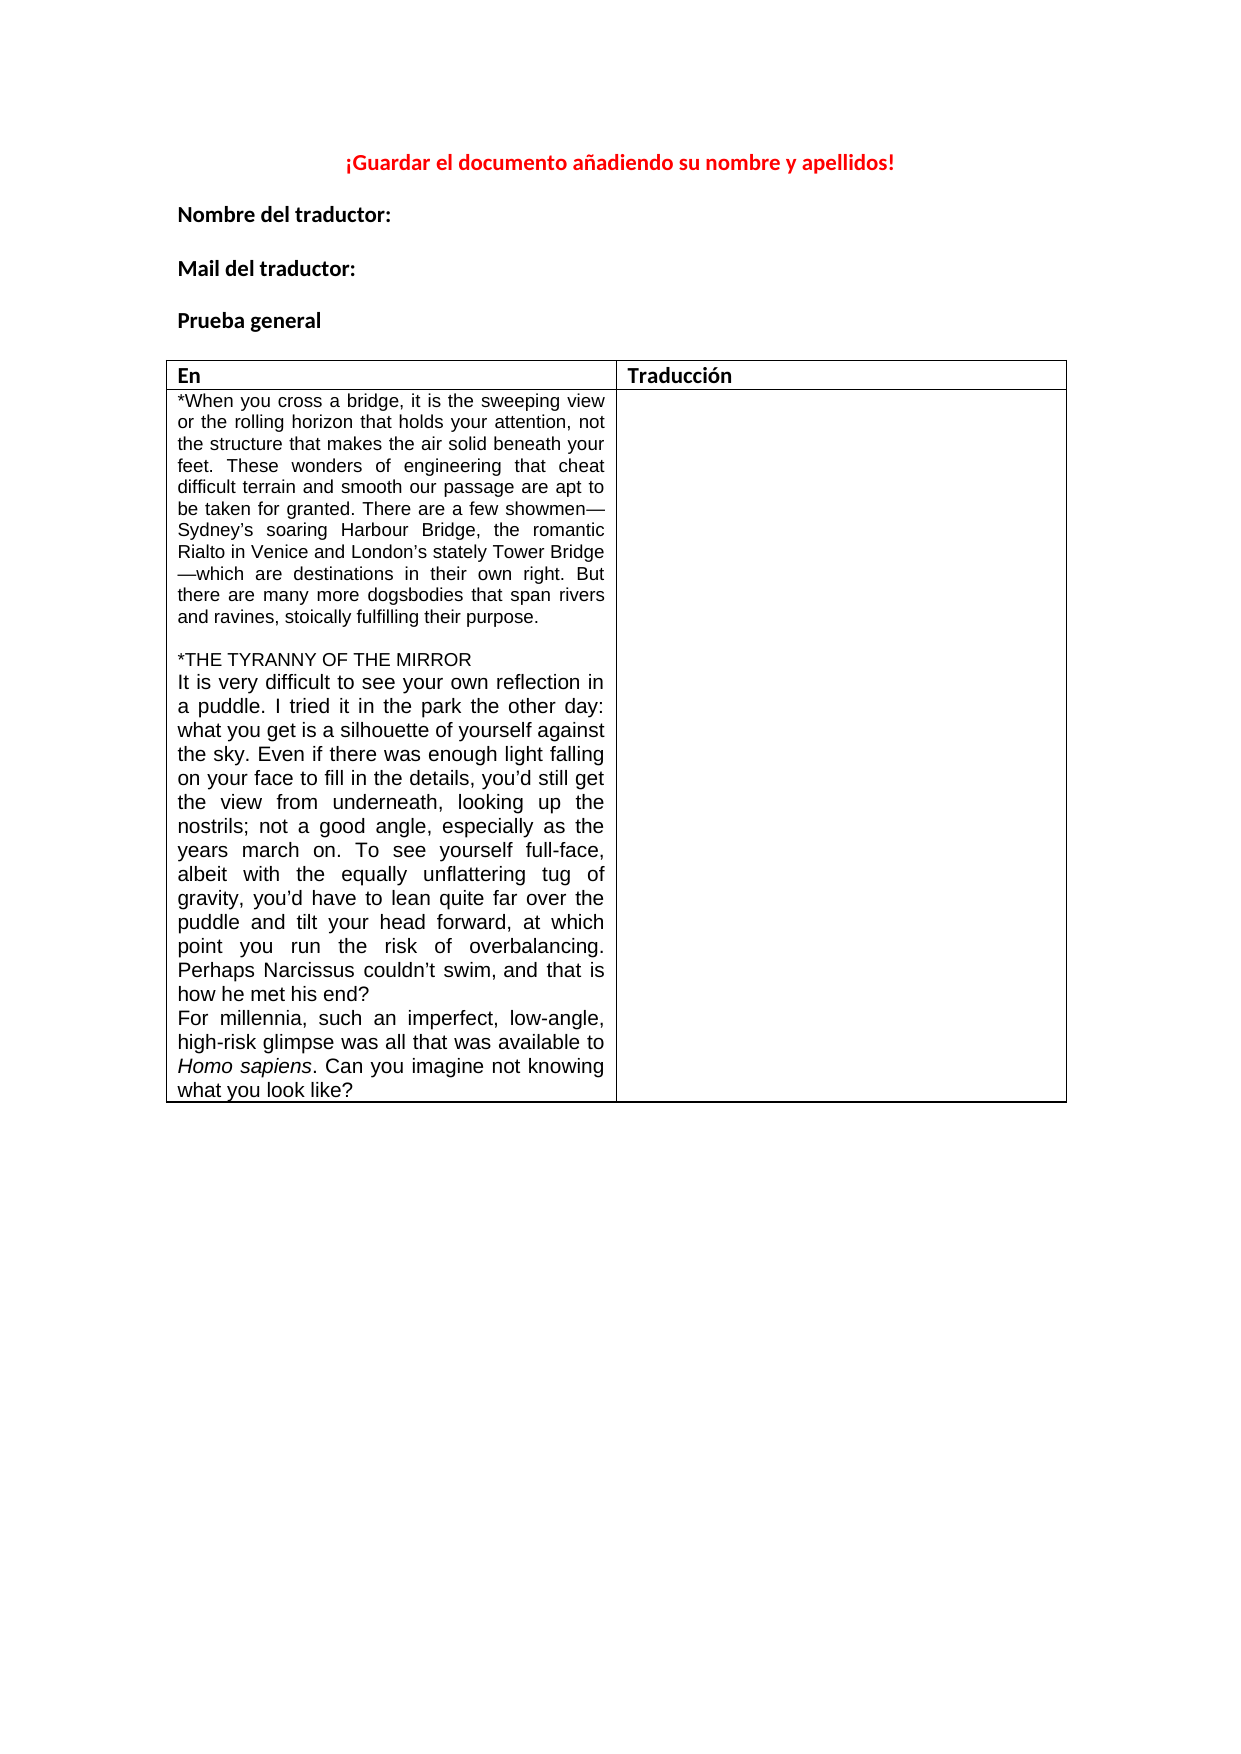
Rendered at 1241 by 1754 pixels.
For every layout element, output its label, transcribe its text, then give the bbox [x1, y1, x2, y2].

text Nombre del traductor: [177, 201, 1063, 229]
table_cell *When you cross a bridge, it is the sweeping view or the rolling horizon that holds your attention, not the structure that makes the air solid beneath your feet. These wonders of engineering that cheat difficult terrain and smooth our passage are apt to be taken for granted. There are a few showmen—Sydney’s soaring Harbour Bridge, the romantic Rialto in Venice and London’s stately Tower Bridge—which are destinations in their own right. But there are many more dogsbodies that span rivers and ravines, stoically fulfilling their purpose. *THE TYRANNY OF THE MIRROR It is very difficult to see your own reflection in a puddle. I tried it in the park the other day: what you get is a silhouette of yourself against the sky. Even if there was enough light falling on your face to fill in the details, you’d still get the view from underneath, looking up the nostrils; not a good angle, especially as the years march on. To see yourself full-face, albeit with the equally unflattering tug of gravity, you’d have to lean quite far over the puddle and tilt your head forward, at which point you run the risk of overbalancing. Perhaps Narcissus couldn’t swim, and that is how he met his end? For millennia, such an imperfect, low-angle, high-risk glimpse was all that was available to Homo sapiens. Can you imagine not knowing what you look like? [167, 390, 616, 1101]
table_header En [167, 361, 616, 389]
text Mail del traductor: [177, 254, 1063, 282]
text ¡Guardar el documento añadiendo su nombre y apellidos! [177, 148, 1063, 176]
table_cell [617, 390, 1066, 1101]
text Prueba general [177, 307, 1063, 335]
table_header Traducción [617, 361, 1066, 389]
